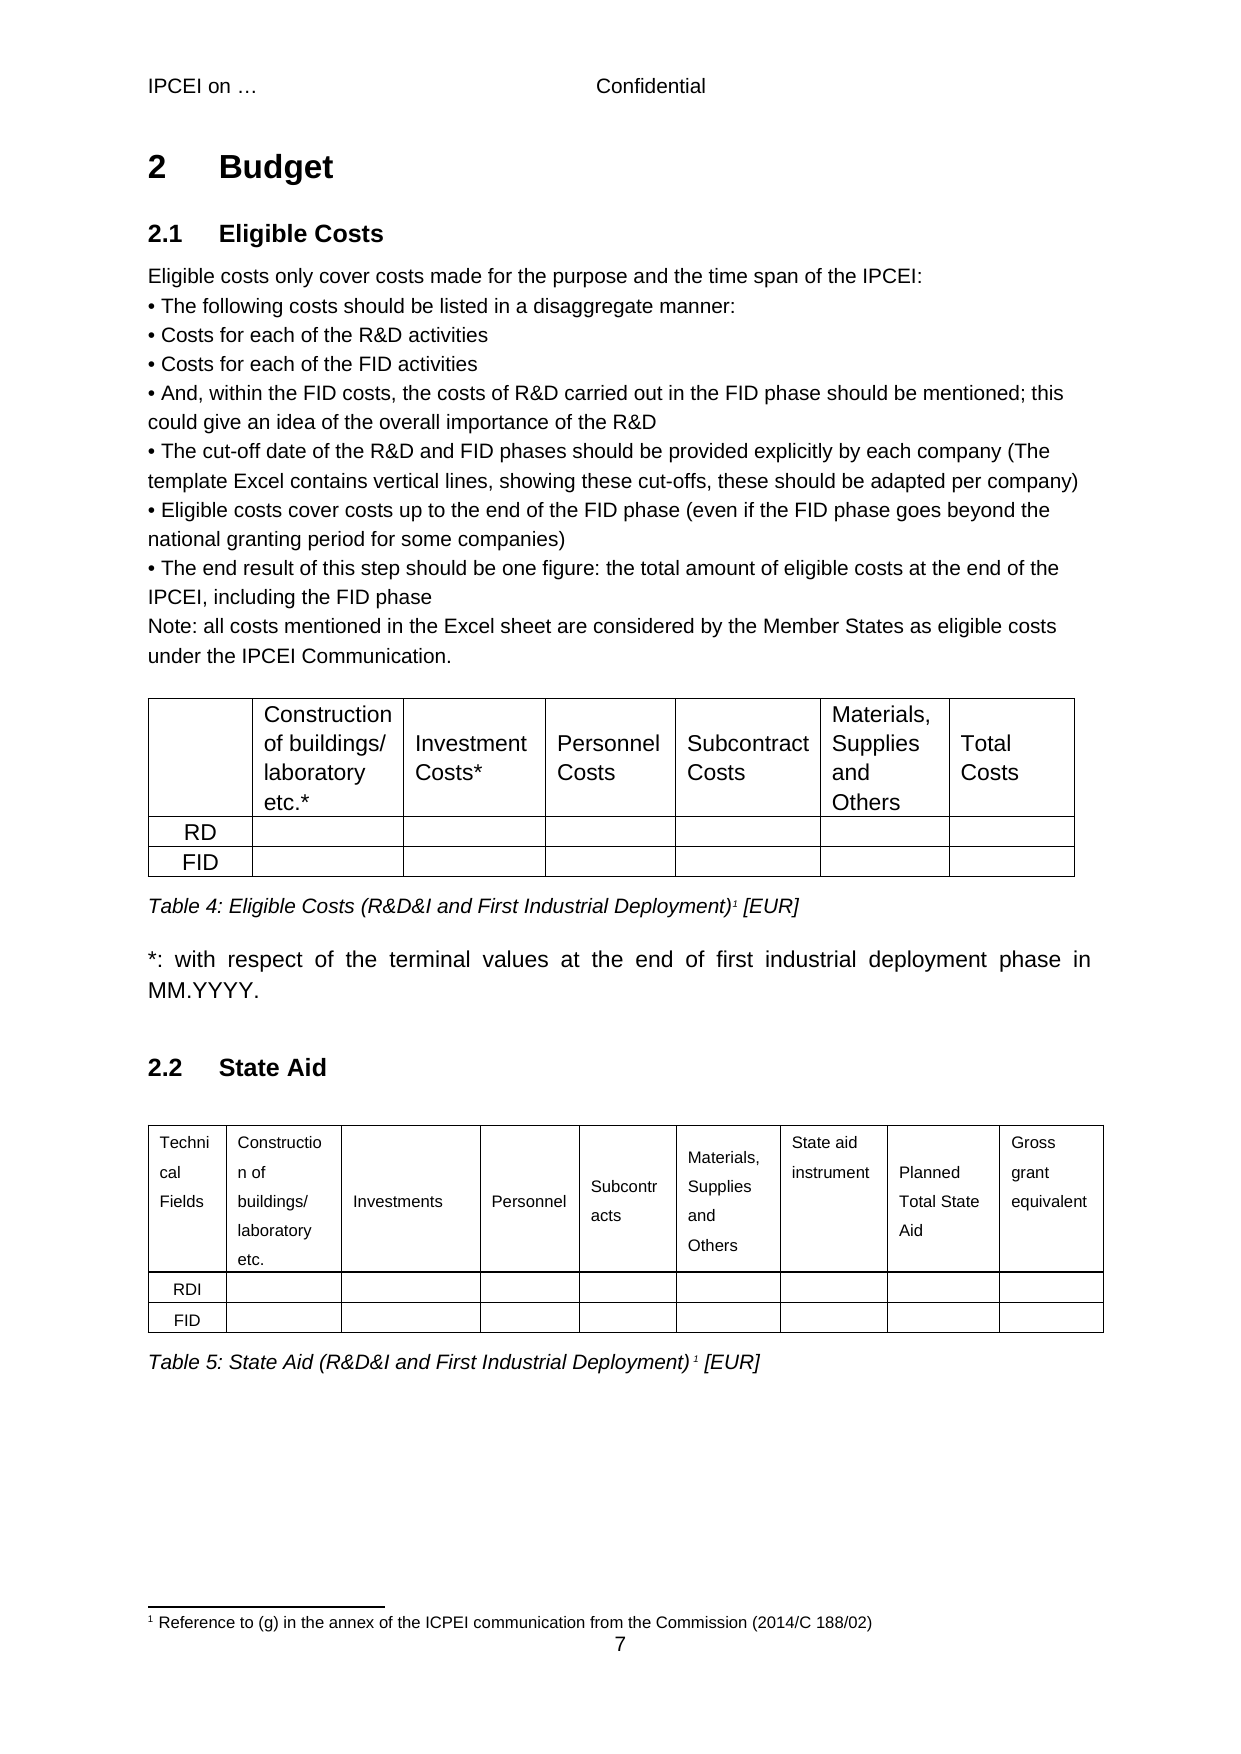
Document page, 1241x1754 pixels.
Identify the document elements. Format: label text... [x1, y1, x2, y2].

table_cell [342, 1303, 480, 1332]
table_header Investment Costs* [404, 699, 545, 816]
table_cell FID [149, 847, 252, 876]
text State Aid [148, 1053, 1093, 1082]
table_cell [676, 817, 820, 846]
table_cell RDI [149, 1273, 226, 1302]
table_cell [404, 847, 545, 876]
table_cell [821, 847, 949, 876]
table_header Materials, Supplies and Others [677, 1126, 780, 1271]
table_cell [1000, 1273, 1103, 1302]
table_cell [950, 847, 1074, 876]
table_cell [342, 1273, 480, 1302]
table_cell [888, 1273, 999, 1302]
table_header Personnel [481, 1126, 579, 1271]
table_header Gross grant equivalent [1000, 1126, 1103, 1271]
table_cell [676, 847, 820, 876]
text Table 5: State Aid (R&D&I and First Industrial Deployment) 1 [EUR] [148, 1349, 1093, 1373]
table_cell [253, 817, 403, 846]
table_header [149, 699, 252, 816]
text • The cut-off date of the R&D and FID phases should be provided explicitly by each company (The template Excel contains vertical lines, showing these cut-offs, these should be adapted per company) [148, 436, 1093, 494]
table_header Construction of buildings/ laboratory etc. [227, 1126, 341, 1271]
table_cell RD [149, 817, 252, 846]
text Eligible Costs [148, 219, 1093, 248]
text Budget [148, 148, 1093, 186]
text Note: all costs mentioned in the Excel sheet are considered by the Member States as eligible costs under the IPCEI Communication. [148, 611, 1093, 669]
table_header Subcontracts [580, 1126, 676, 1271]
table_cell [781, 1303, 887, 1332]
table_cell [227, 1273, 341, 1302]
table_header Subcontract Costs [676, 699, 820, 816]
table_cell [950, 817, 1074, 846]
table_header Planned Total State Aid [888, 1126, 999, 1271]
table_header State aid instrument [781, 1126, 887, 1271]
table_header Materials, Supplies and Others [821, 699, 949, 816]
table_cell [677, 1303, 780, 1332]
table_cell [677, 1273, 780, 1302]
table_cell [404, 817, 545, 846]
table_header Total Costs [950, 699, 1074, 816]
text Eligible costs only cover costs made for the purpose and the time span of the IPCEI: [148, 261, 1093, 290]
table_cell [821, 817, 949, 846]
table_cell [227, 1303, 341, 1332]
text • The following costs should be listed in a disaggregate manner: [148, 290, 1093, 319]
text Table 4: Eligible Costs (R&D&I and First Industrial Deployment) [EUR] [148, 894, 1093, 918]
table_cell [781, 1273, 887, 1302]
table_header Construction of buildings/ laboratory etc.* [253, 699, 403, 816]
table_cell [253, 847, 403, 876]
table_cell [580, 1273, 676, 1302]
text • The end result of this step should be one figure: the total amount of eligible costs at the end of the IPCEI, including the FID phase [148, 552, 1093, 611]
table_cell [481, 1303, 579, 1332]
text *: with respect of the terminal values at the end of first industrial deployment phase in MM.YYYY. [148, 946, 1093, 1003]
table_cell [481, 1273, 579, 1302]
text • Costs for each of the FID activities [148, 348, 1093, 377]
text • And, within the FID costs, the costs of R&D carried out in the FID phase should be mentioned; this could give an idea of the overall importance of the R&D [148, 377, 1093, 436]
text • Costs for each of the R&D activities [148, 319, 1093, 348]
table_cell [888, 1303, 999, 1332]
table_cell [580, 1303, 676, 1332]
table_header Personnel Costs [546, 699, 675, 816]
table_cell [1000, 1303, 1103, 1332]
text • Eligible costs cover costs up to the end of the FID phase (even if the FID phase goes beyond the national granting period for some companies) [148, 494, 1093, 552]
table_header Investments [342, 1126, 480, 1271]
table_header Technical Fields [149, 1126, 226, 1271]
table_cell [546, 847, 675, 876]
table_cell FID [149, 1303, 226, 1332]
table_cell [546, 817, 675, 846]
